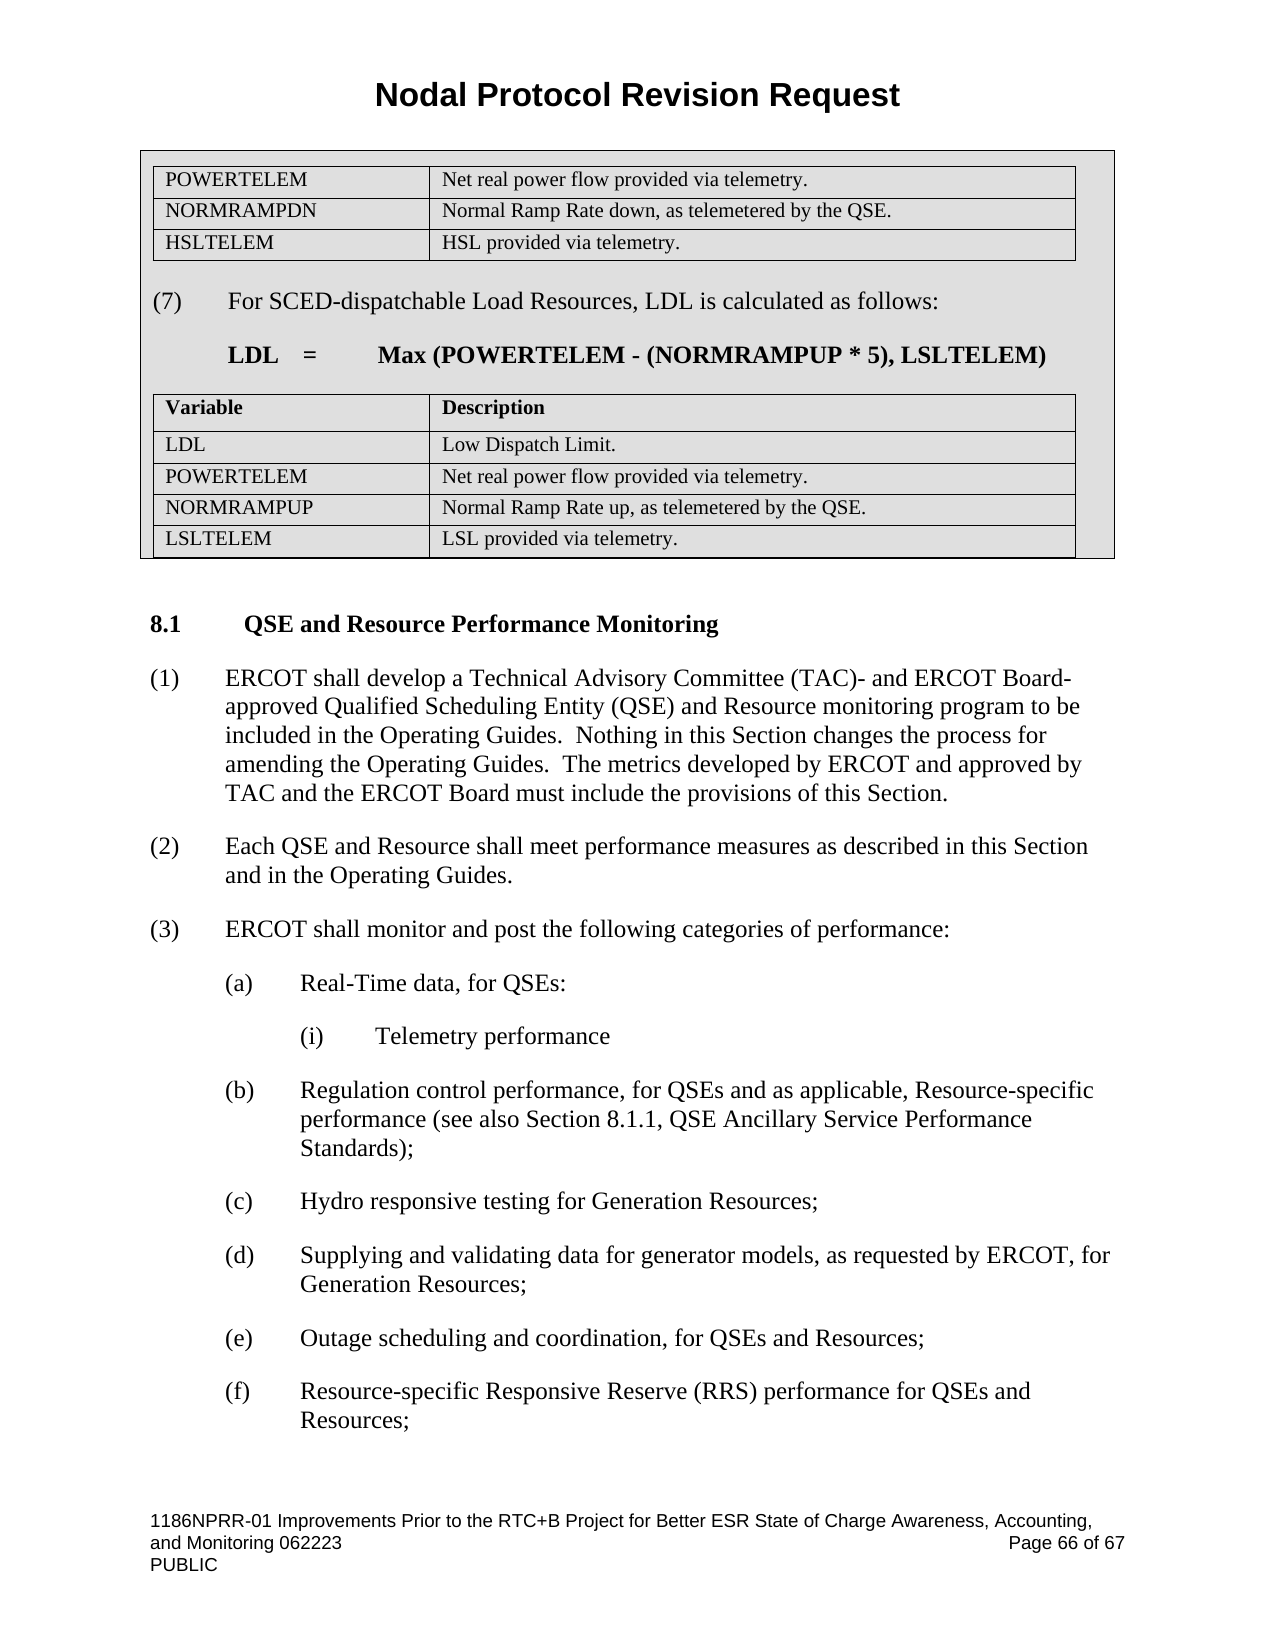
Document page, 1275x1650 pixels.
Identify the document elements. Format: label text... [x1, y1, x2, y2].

text (a) Real-Time data, for QSEs: [225, 968, 1125, 996]
text (2) Each QSE and Resource shall meet performance measures as described in this Section and in the Operating Guides. [150, 831, 1125, 889]
text (3) ERCOT shall monitor and post the following categories of performance: [150, 914, 1125, 943]
text (d) Supplying and validating data for generator models, as requested by ERCOT, for Generation Resources; [225, 1240, 1125, 1298]
text (b) Regulation control performance, for QSEs and as applicable, Resource-specific performance (see also Section 8.1.1, QSE Ancillary Service Performance Standards); [225, 1075, 1125, 1161]
text (e) Outage scheduling and coordination, for QSEs and Resources; [225, 1323, 1125, 1351]
text (i) Telemetry performance [300, 1021, 1125, 1050]
text (f) Resource-specific Responsive Reserve (RRS) performance for QSEs and Resources; [225, 1376, 1125, 1434]
text (1) ERCOT shall develop a Technical Advisory Committee (TAC)- and ERCOT Board-approved Qualified Scheduling Entity (QSE) and Resource monitoring program to be included in the Operating Guides. Nothing in this Section changes the process for amending the Operating Guides. The metrics developed by ERCOT and approved by TAC and the ERCOT Board must include the provisions of this Section. [150, 663, 1125, 806]
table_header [141, 151, 1114, 558]
text (c) Hydro responsive testing for Generation Resources; [225, 1186, 1125, 1215]
text 8.1 QSE and Resource Performance Monitoring [150, 609, 1125, 638]
